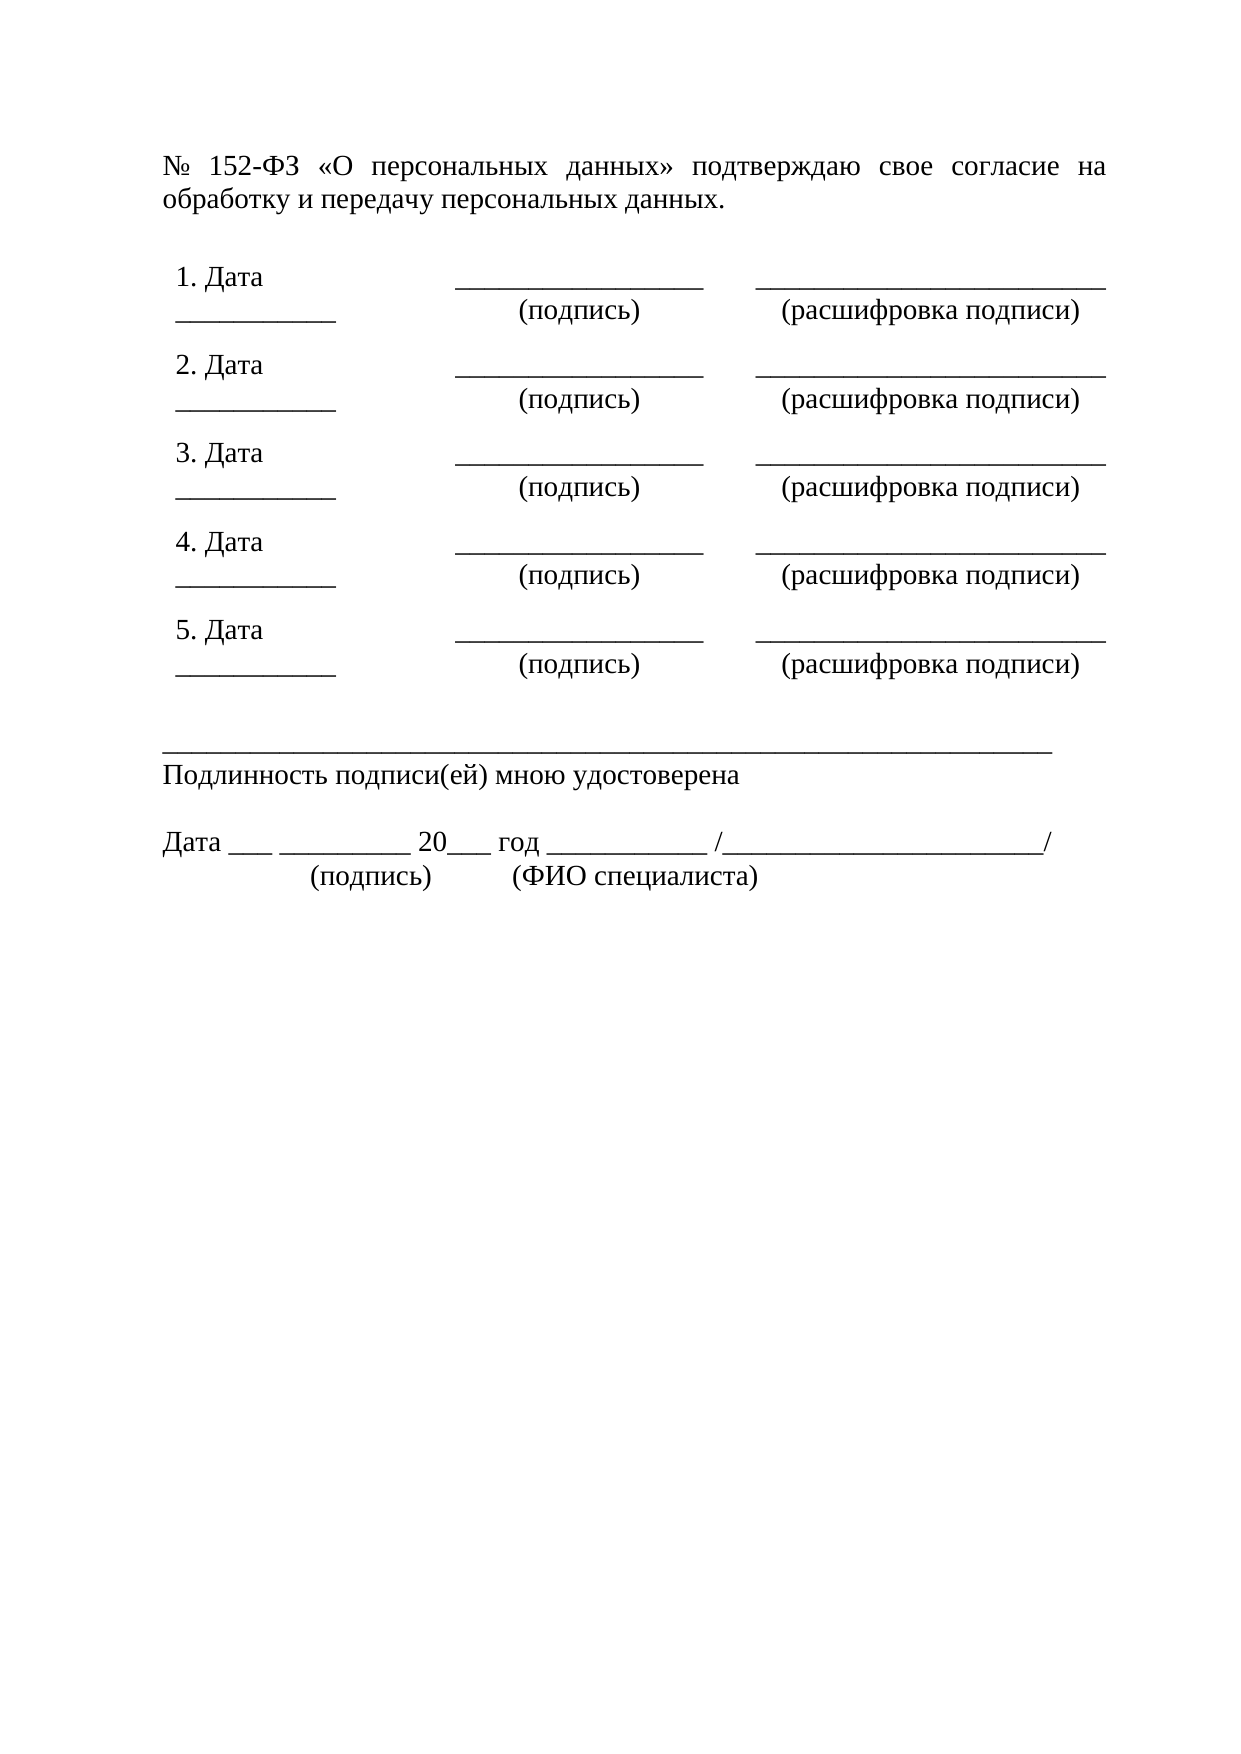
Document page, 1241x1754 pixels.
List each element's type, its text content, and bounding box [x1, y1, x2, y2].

table_cell 3. Дата ___________ [169, 425, 411, 513]
table_cell ________________________ (расшифровка подписи) [748, 337, 1114, 425]
table_cell 2. Дата ___________ [169, 337, 411, 425]
text (подпись) (ФИО специалиста) [162, 858, 1107, 891]
text Подлинность подписи(ей) мною удостоверена [162, 757, 1107, 791]
table_cell 4. Дата ___________ [169, 513, 411, 602]
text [162, 148, 1107, 215]
text _____________________________________________________________ [162, 723, 1107, 757]
table_header ________________________ (расшифровка подписи) [748, 248, 1114, 337]
text Дата ___ _________ 20___ год ___________ /______________________/ [162, 824, 1107, 858]
table_cell _________________ (подпись) [411, 425, 747, 513]
table_cell 5. Дата ___________ [169, 602, 411, 690]
table_cell _________________ (подпись) [411, 513, 747, 602]
table_cell ________________________ (расшифровка подписи) [748, 425, 1114, 513]
table_cell _________________ (подпись) [411, 337, 747, 425]
table_header _________________ (подпись) [411, 248, 747, 337]
table_cell ________________________ (расшифровка подписи) [748, 602, 1114, 690]
table_header 1. Дата ___________ [169, 248, 411, 337]
table_cell ________________________ (расшифровка подписи) [748, 513, 1114, 602]
table_cell _________________ (подпись) [411, 602, 747, 690]
